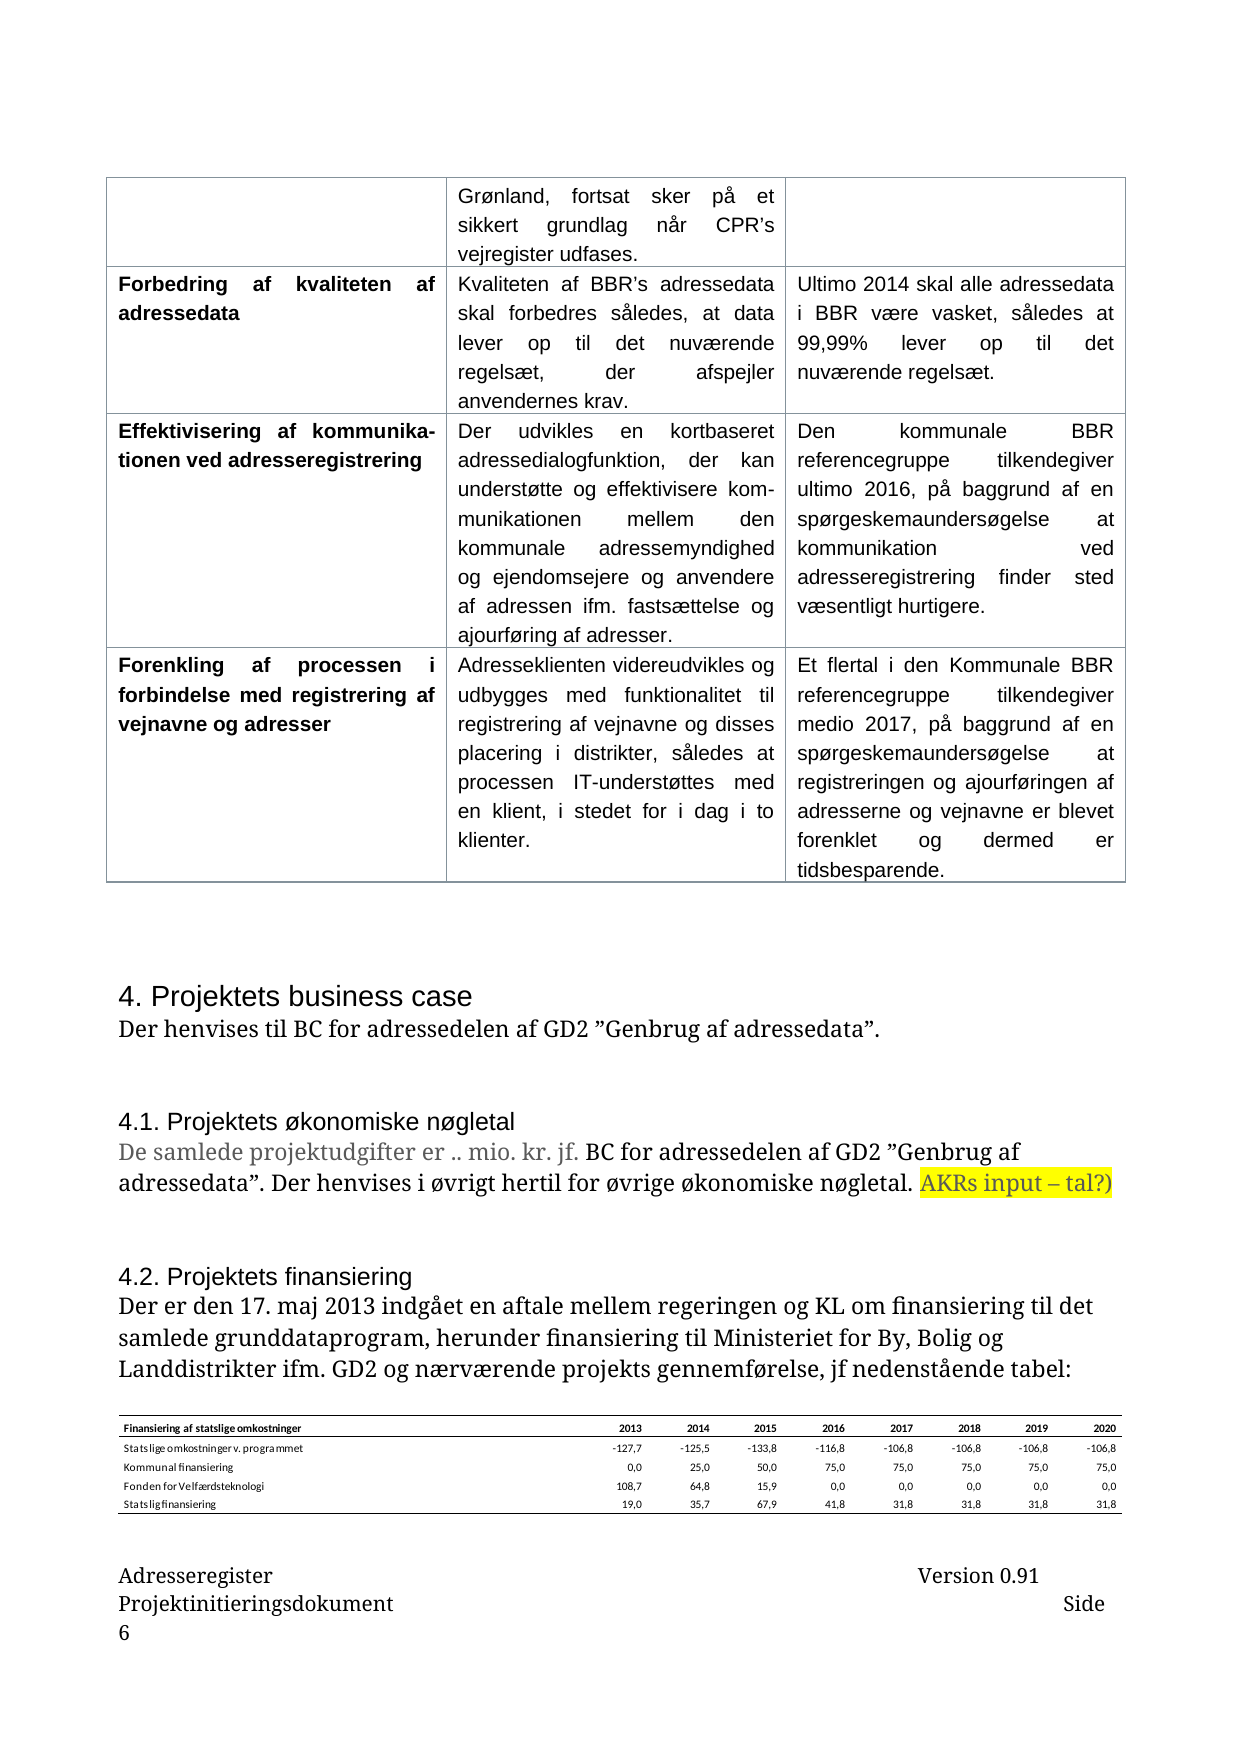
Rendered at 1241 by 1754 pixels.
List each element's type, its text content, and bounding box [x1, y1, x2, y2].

text 4.2. Projektets finansiering [118, 1261, 1122, 1290]
table_cell Adresseklienten videreudvikles og udbygges med funktionalitet til registrering af vejnavne og disses placering i distrikter, således at processen IT-understøttes med en klient, i stedet for i dag i to klienter. [447, 648, 785, 881]
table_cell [107, 178, 446, 266]
text 4.1. Projektets økonomiske nøgletal [118, 1106, 1122, 1135]
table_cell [786, 178, 1125, 266]
text Der henvises til BC for adressedelen af GD2 ”Genbrug af adressedata”. [118, 1012, 1122, 1044]
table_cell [447, 178, 785, 266]
table_cell Kvaliteten af BBR’s adressedata skal forbedres således, at data lever op til det nuværende regelsæt, der afspejler anvendernes krav. [447, 267, 785, 413]
table_cell Der udvikles en kortbaseret adressedialogfunktion, der kan understøtte og effektivisere kommunikationen mellem den kommunale adressemyndighed og ejendomsejere og anvendere af adressen ifm. fastsættelse og ajourføring af adresser. [447, 414, 785, 647]
table_cell Ultimo 2014 skal alle adressedata i BBR være vasket, således at 99,99% lever op til det nuværende regelsæt. [786, 267, 1125, 413]
text Der er den 17. maj 2013 indgået en aftale mellem regeringen og KL om finansiering til det samlede grunddataprogram, herunder finansiering til Ministeriet for By, Bolig og Landdistrikter ifm. GD2 og nærværende projekts gennemførelse, jf nedenstående tabel: [118, 1290, 1122, 1384]
table_cell Effektivisering af kommunikationen ved adresseregistrering [107, 414, 446, 647]
table_cell Den kommunale BBR referencegruppe tilkendegiver ultimo 2016, på baggrund af en spørgeskemaundersøgelse at kommunikation ved adresseregistrering finder sted væsentligt hurtigere. [786, 414, 1125, 647]
table_cell Forenkling af processen i forbindelse med registrering af vejnavne og adresser [107, 648, 446, 881]
table_cell Forbedring af kvaliteten af adressedata [107, 267, 446, 413]
text De samlede projektudgifter er .. mio. kr. jf. BC for adressedelen af GD2 ”Genbrug af adressedata”. Der henvises i øvrigt hertil for øvrige økonomiske nøgletal. AKRs input – tal?) [118, 1135, 1122, 1198]
text 4. Projektets business case [118, 979, 1122, 1012]
table_cell Et flertal i den Kommunale BBR referencegruppe tilkendegiver medio 2017, på baggrund af en spørgeskemaundersøgelse at registreringen og ajourføringen af adresserne og vejnavne er blevet forenklet og dermed er tidsbesparende. [786, 648, 1125, 881]
